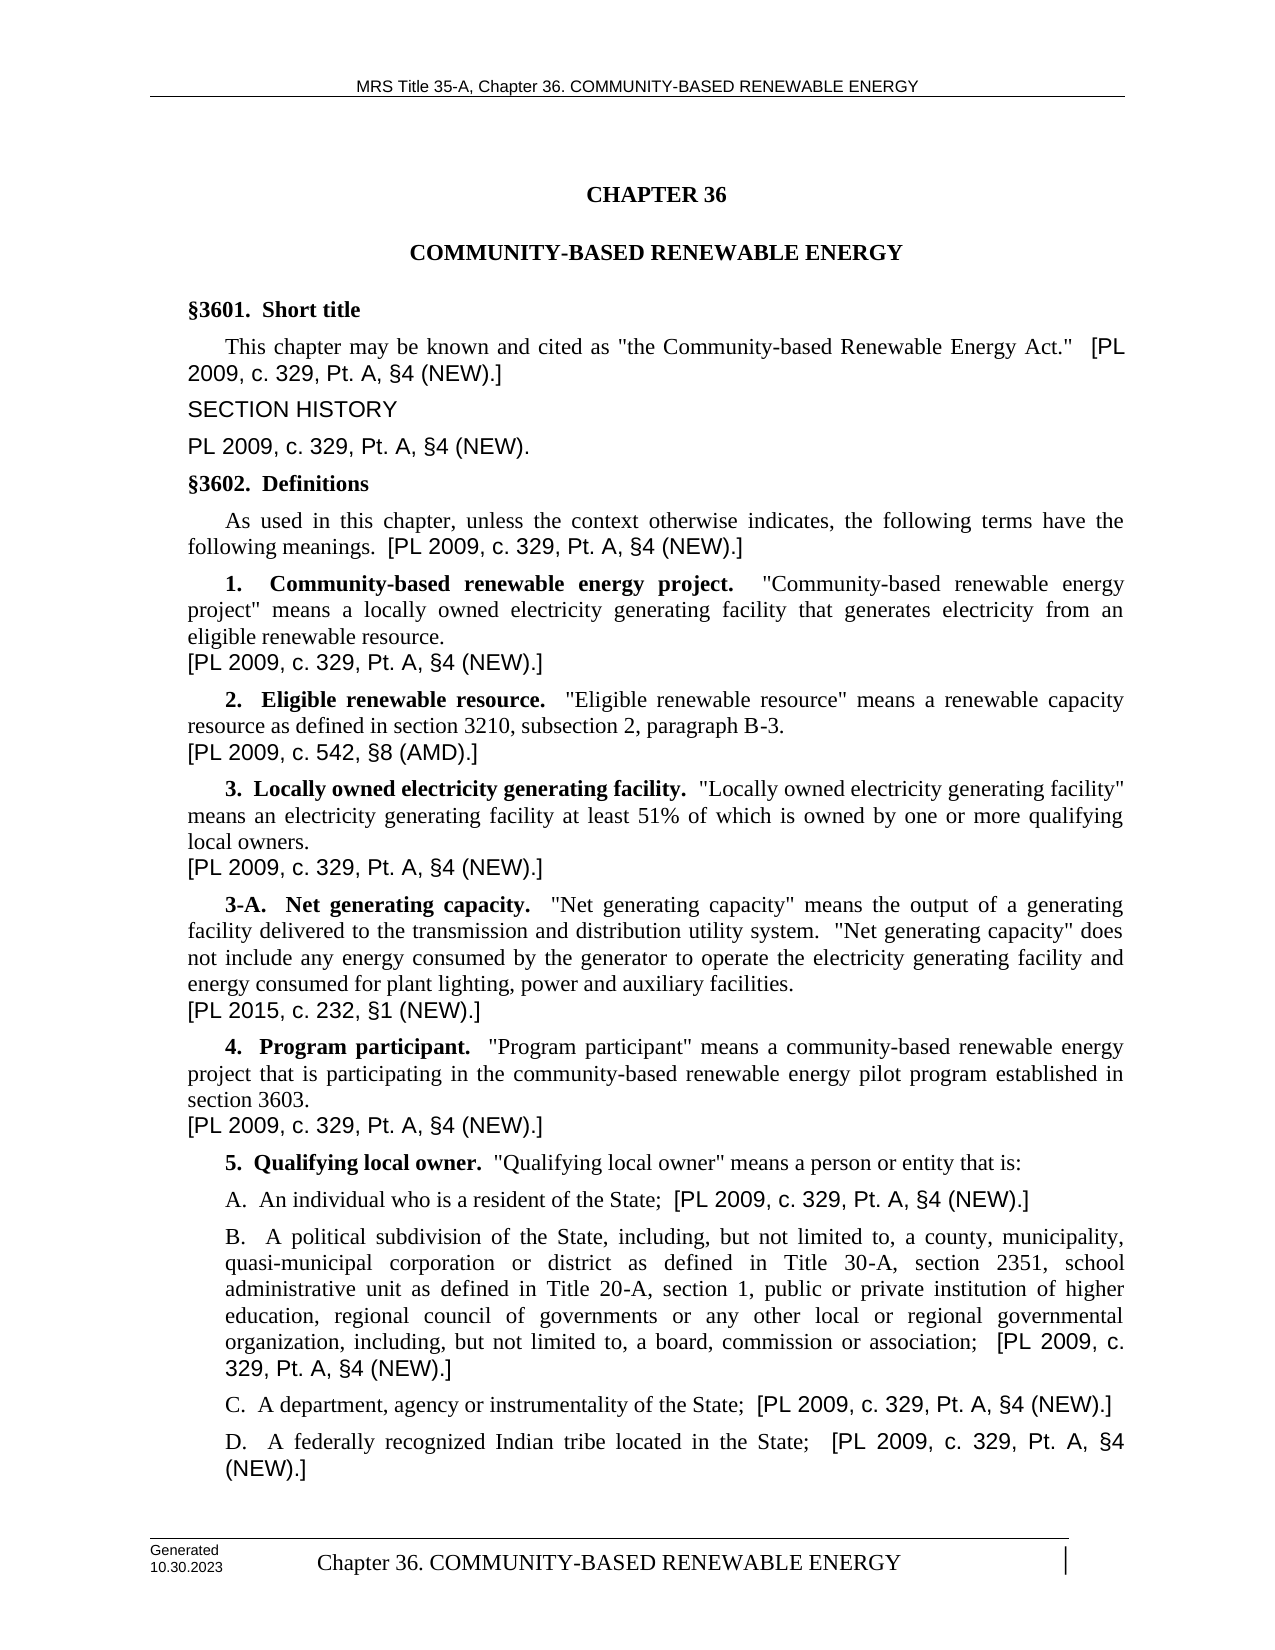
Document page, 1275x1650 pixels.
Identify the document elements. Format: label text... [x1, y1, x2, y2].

text B. A political subdivision of the State, including, but not limited to, a county, municipality, quasi-municipal corporation or district as defined in Title 30‑A, section 2351, school administrative unit as defined in Title 20‑A, section 1, public or private institution of higher education, regional council of governments or any other local or regional governmental organization, including, but not limited to, a board, commission or association; [PL 2009, c. 329, Pt. A, §4 (NEW).] [225, 1223, 1125, 1381]
text 2. Eligible renewable resource. "Eligible renewable resource" means a renewable capacity resource as defined in section 3210, subsection 2, paragraph B‑3. [187, 686, 1125, 738]
text As used in this chapter, unless the context otherwise indicates, the following terms have the following meanings. [PL 2009, c. 329, Pt. A, §4 (NEW).] [187, 507, 1125, 559]
text 5. Qualifying local owner. "Qualifying local owner" means a person or entity that is: [187, 1149, 1125, 1176]
text CHAPTER 36 [187, 181, 1125, 208]
text [PL 2009, c. 542, §8 (AMD).] [187, 738, 1125, 765]
text D. A federally recognized Indian tribe located in the State; [PL 2009, c. 329, Pt. A, §4 (NEW).] [225, 1428, 1125, 1481]
text PL 2009, c. 329, Pt. A, §4 (NEW). [187, 433, 1125, 459]
text §3601. Short title [187, 296, 1125, 323]
text COMMUNITY-BASED RENEWABLE ENERGY [187, 239, 1125, 265]
text [PL 2015, c. 232, §1 (NEW).] [187, 997, 1125, 1023]
text A. An individual who is a resident of the State; [PL 2009, c. 329, Pt. A, §4 (NEW).] [225, 1186, 1125, 1212]
text C. A department, agency or instrumentality of the State; [PL 2009, c. 329, Pt. A, §4 (NEW).] [225, 1391, 1125, 1418]
text 3-A. Net generating capacity. "Net generating capacity" means the output of a generating facility delivered to the transmission and distribution utility system. "Net generating capacity" does not include any energy consumed by the generator to operate the electricity generating facility and energy consumed for plant lighting, power and auxiliary facilities. [187, 891, 1125, 997]
text [PL 2009, c. 329, Pt. A, §4 (NEW).] [187, 1112, 1125, 1139]
text 1. Community-based renewable energy project. "Community-based renewable energy project" means a locally owned electricity generating facility that generates electricity from an eligible renewable resource. [187, 570, 1125, 649]
text SECTION HISTORY [187, 396, 1125, 423]
text [PL 2009, c. 329, Pt. A, §4 (NEW).] [187, 854, 1125, 881]
text This chapter may be known and cited as "the Community-based Renewable Energy Act." [PL 2009, c. 329, Pt. A, §4 (NEW).] [187, 333, 1125, 386]
text 3. Locally owned electricity generating facility. "Locally owned electricity generating facility" means an electricity generating facility at least 51% of which is owned by one or more qualifying local owners. [187, 775, 1125, 854]
text 4. Program participant. "Program participant" means a community-based renewable energy project that is participating in the community-based renewable energy pilot program established in section 3603. [187, 1033, 1125, 1112]
text [PL 2009, c. 329, Pt. A, §4 (NEW).] [187, 649, 1125, 675]
text §3602. Definitions [187, 470, 1125, 496]
